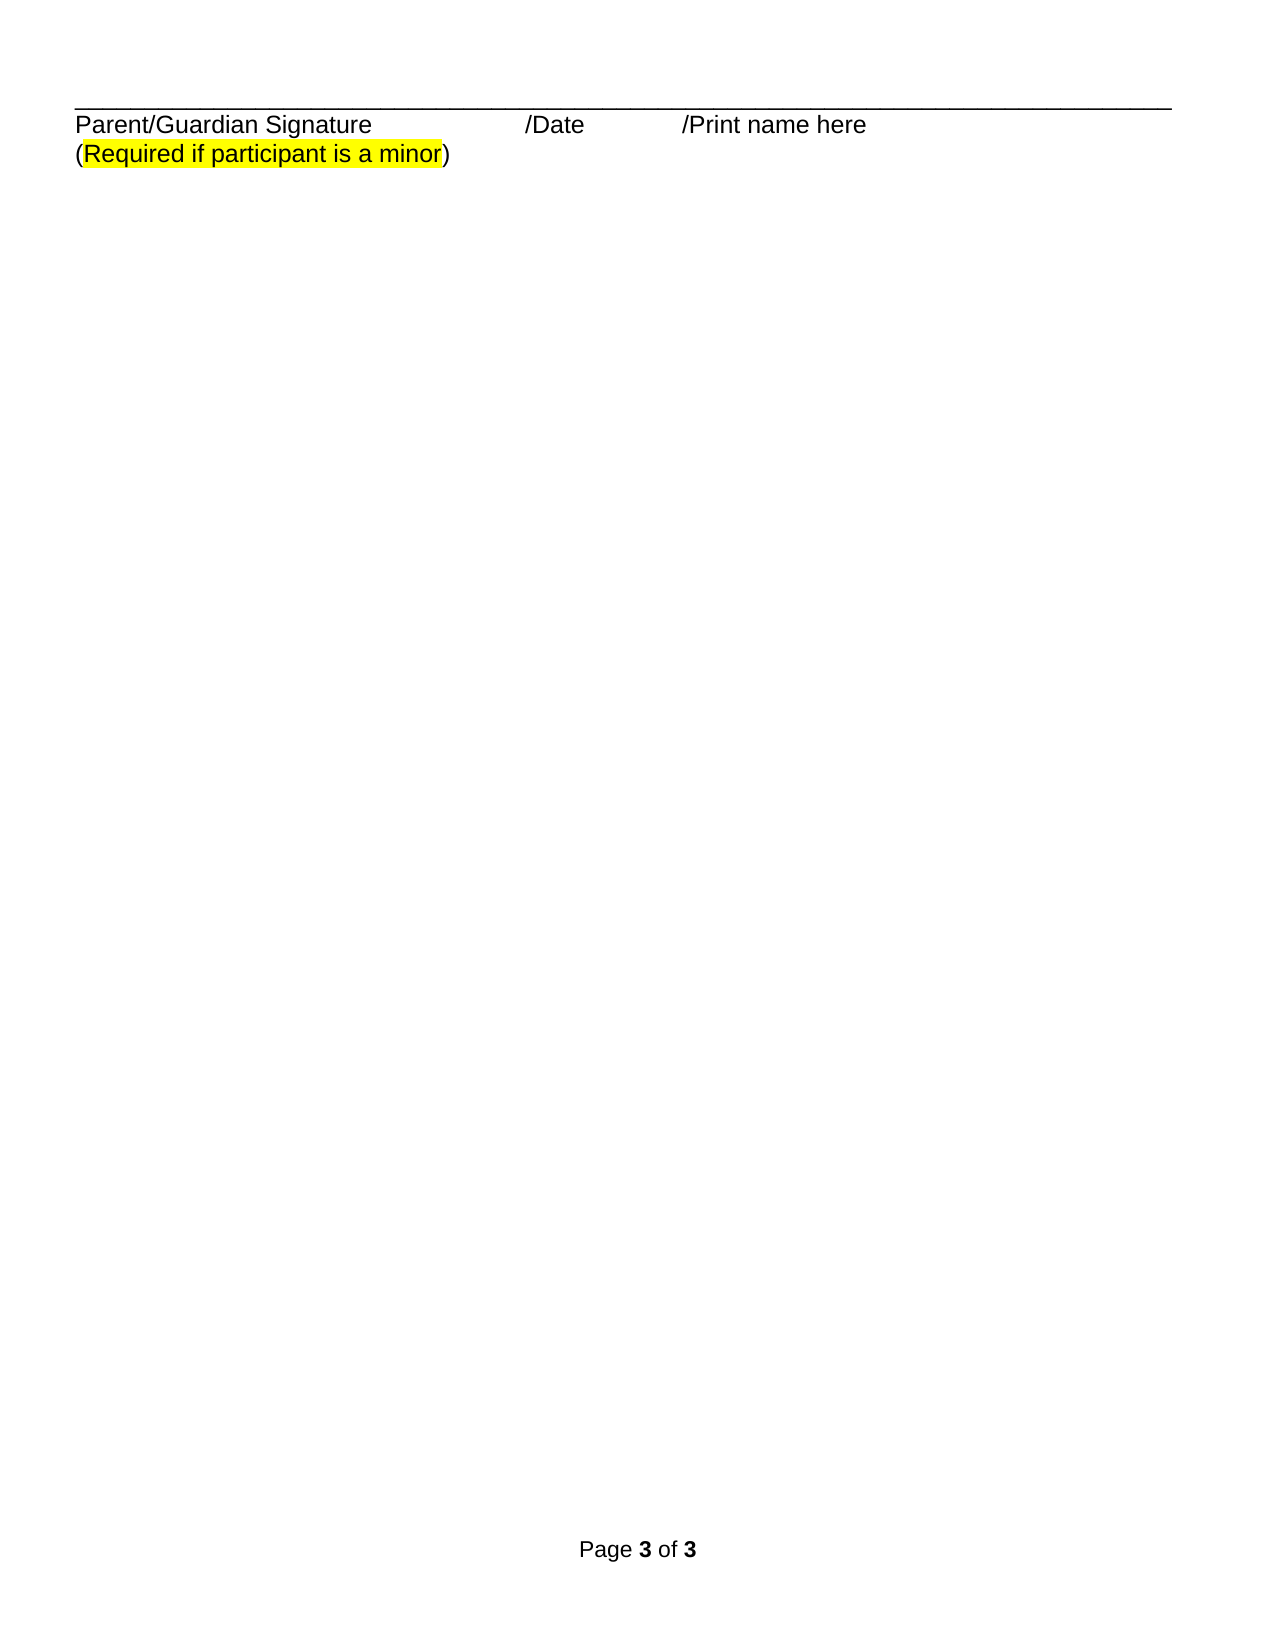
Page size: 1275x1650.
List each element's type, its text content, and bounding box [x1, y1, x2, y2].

text (Required if participant is a minor) [442, 139, 1200, 168]
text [75, 82, 1200, 110]
text Parent/Guardian Signature /Date /Print name here [75, 110, 1200, 139]
